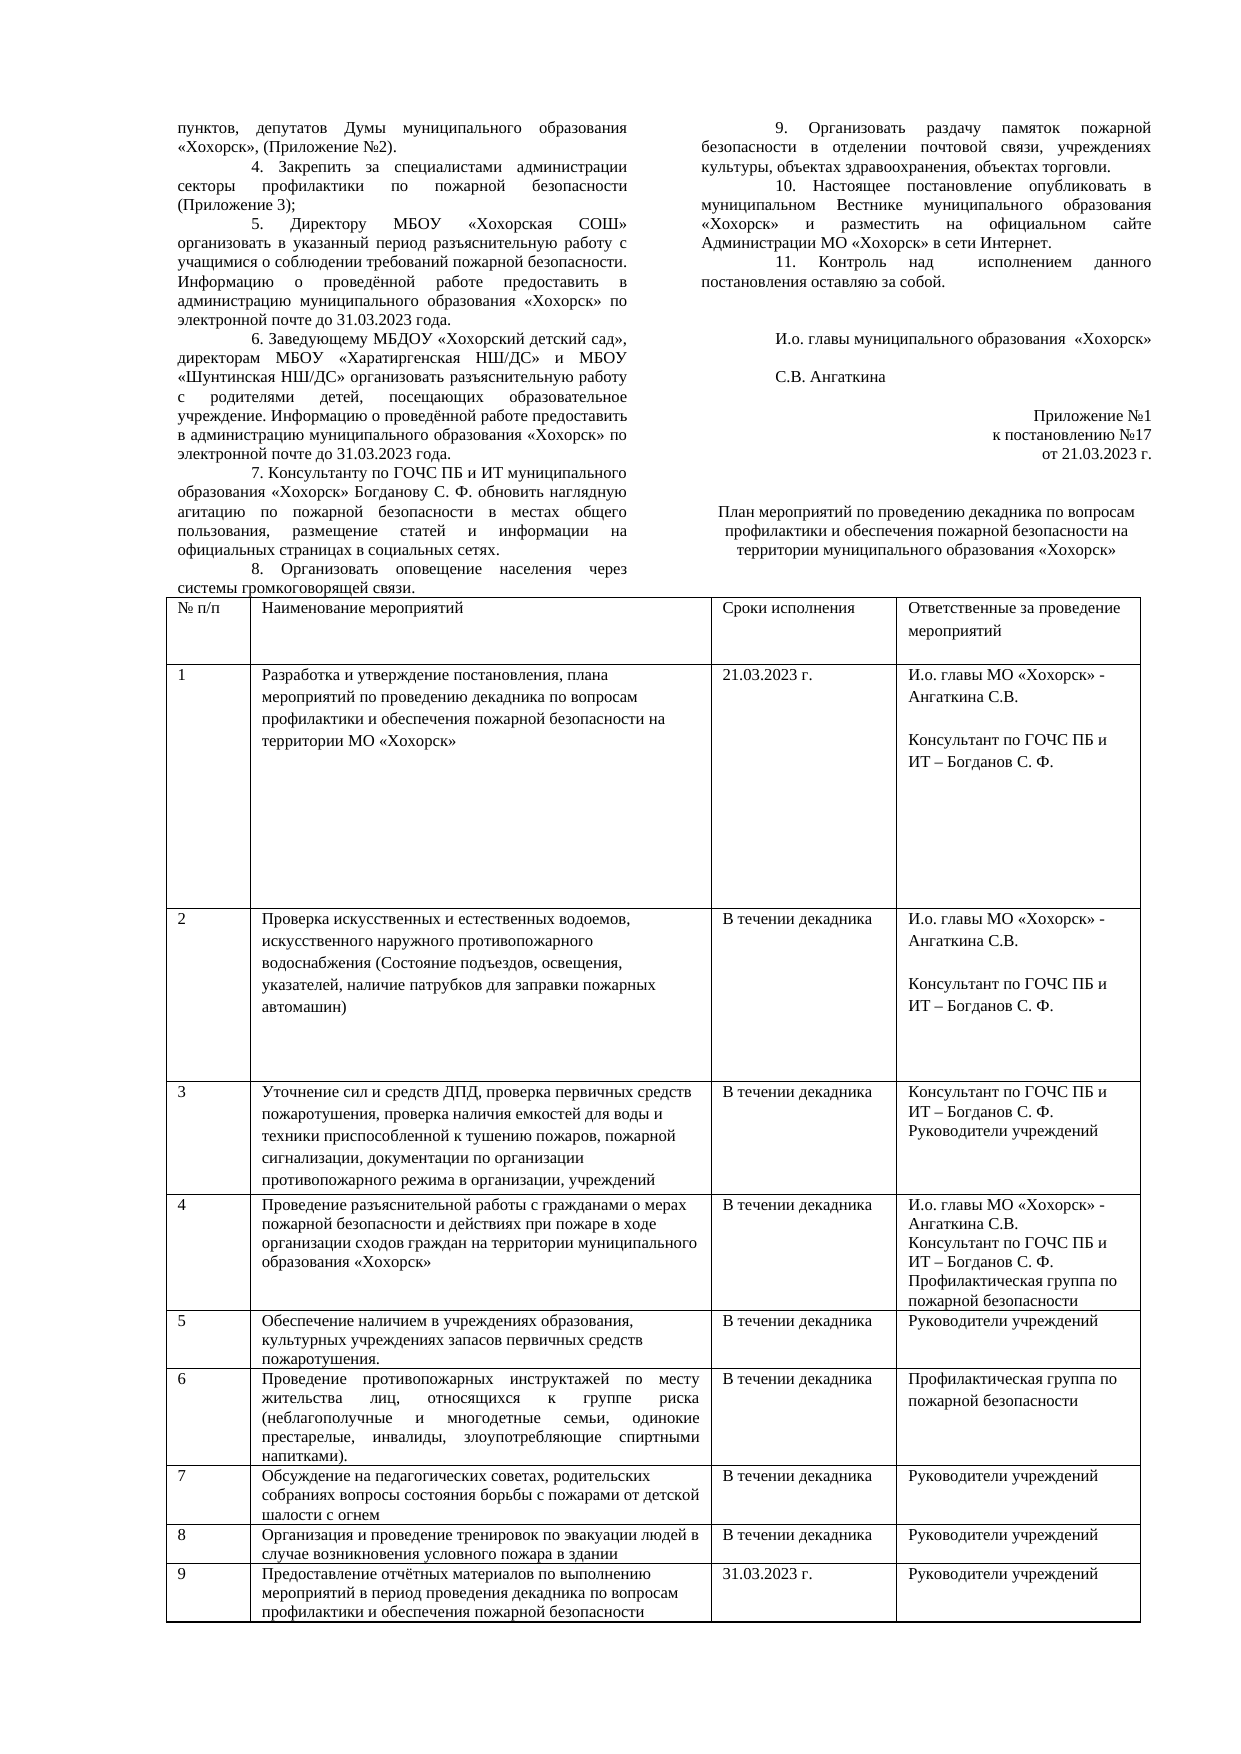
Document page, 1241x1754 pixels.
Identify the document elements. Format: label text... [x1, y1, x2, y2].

text 4. Закрепить за специалистами администрации секторы профилактики по пожарной безопасности (Приложение 3); [177, 156, 627, 214]
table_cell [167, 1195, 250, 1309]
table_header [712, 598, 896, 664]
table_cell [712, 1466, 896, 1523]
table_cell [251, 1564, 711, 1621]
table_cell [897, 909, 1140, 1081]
text 11. Контроль над исполнением данного постановления оставляю за собой. [701, 252, 1152, 291]
text к постановлению №17 [701, 425, 1152, 444]
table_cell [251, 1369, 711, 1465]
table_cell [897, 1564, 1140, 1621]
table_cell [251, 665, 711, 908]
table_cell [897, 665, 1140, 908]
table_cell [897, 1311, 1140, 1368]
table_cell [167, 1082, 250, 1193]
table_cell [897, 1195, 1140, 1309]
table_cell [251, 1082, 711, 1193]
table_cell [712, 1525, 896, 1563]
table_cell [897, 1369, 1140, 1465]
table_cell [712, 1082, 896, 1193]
text 10. Настоящее постановление опубликовать в муниципальном Вестнике муниципального образования «Хохорск» и разместить на официальном сайте Администрации МО «Хохорск» в сети Интернет. [701, 176, 1152, 252]
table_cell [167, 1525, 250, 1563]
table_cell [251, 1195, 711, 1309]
text от 21.03.2023 г. [701, 444, 1152, 463]
text 5. Директору МБОУ «Хохорская СОШ» организовать в указанный период разъяснительную работу с учащимися о соблюдении требований пожарной безопасности. Информацию о проведённой работе предоставить в администрацию муниципального образования «Хохорск» по электронной почте до 31.03.2023 года. [177, 214, 627, 329]
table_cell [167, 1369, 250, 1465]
text 9. Организовать раздачу памяток пожарной безопасности в отделении почтовой связи, учреждениях культуры, объектах здравоохранения, объектах торговли. [701, 118, 1152, 176]
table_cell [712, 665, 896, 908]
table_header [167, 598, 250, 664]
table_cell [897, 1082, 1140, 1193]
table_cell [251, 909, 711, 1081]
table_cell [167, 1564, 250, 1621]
text С.В. Ангаткина [701, 367, 1152, 386]
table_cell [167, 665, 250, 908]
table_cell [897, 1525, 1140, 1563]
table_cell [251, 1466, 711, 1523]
text И.о. главы муниципального образования «Хохорск» [701, 329, 1152, 367]
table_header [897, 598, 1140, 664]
text 7. Консультанту по ГОЧС ПБ и ИТ муниципального образования «Хохорск» Богданову С. Ф. обновить наглядную агитацию по пожарной безопасности в местах общего пользования, размещение статей и информации на официальных страницах в социальных сетях. [177, 463, 627, 559]
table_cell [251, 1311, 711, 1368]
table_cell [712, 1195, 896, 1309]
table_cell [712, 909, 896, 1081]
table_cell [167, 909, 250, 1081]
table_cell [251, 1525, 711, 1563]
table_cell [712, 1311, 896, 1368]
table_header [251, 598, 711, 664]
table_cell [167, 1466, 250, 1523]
text 8. Организовать оповещение населения через системы громкоговорящей связи. [177, 559, 627, 597]
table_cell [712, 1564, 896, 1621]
text 6. Заведующему МБДОУ «Хохорский детский сад», директорам МБОУ «Харатиргенская НШ/ДС» и МБОУ «Шунтинская НШ/ДС» организовать разъяснительную работу с родителями детей, посещающих образовательное учреждение. Информацию о проведённой работе предоставить в администрацию муниципального образования «Хохорск» по электронной почте до 31.03.2023 года. [177, 329, 627, 463]
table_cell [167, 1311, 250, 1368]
text Приложение №1 [701, 406, 1152, 425]
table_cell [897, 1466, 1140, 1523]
text План мероприятий по проведению декадника по вопросам профилактики и обеспечения пожарной безопасности на территории муниципального образования «Хохорск» [701, 501, 1152, 559]
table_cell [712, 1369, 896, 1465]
